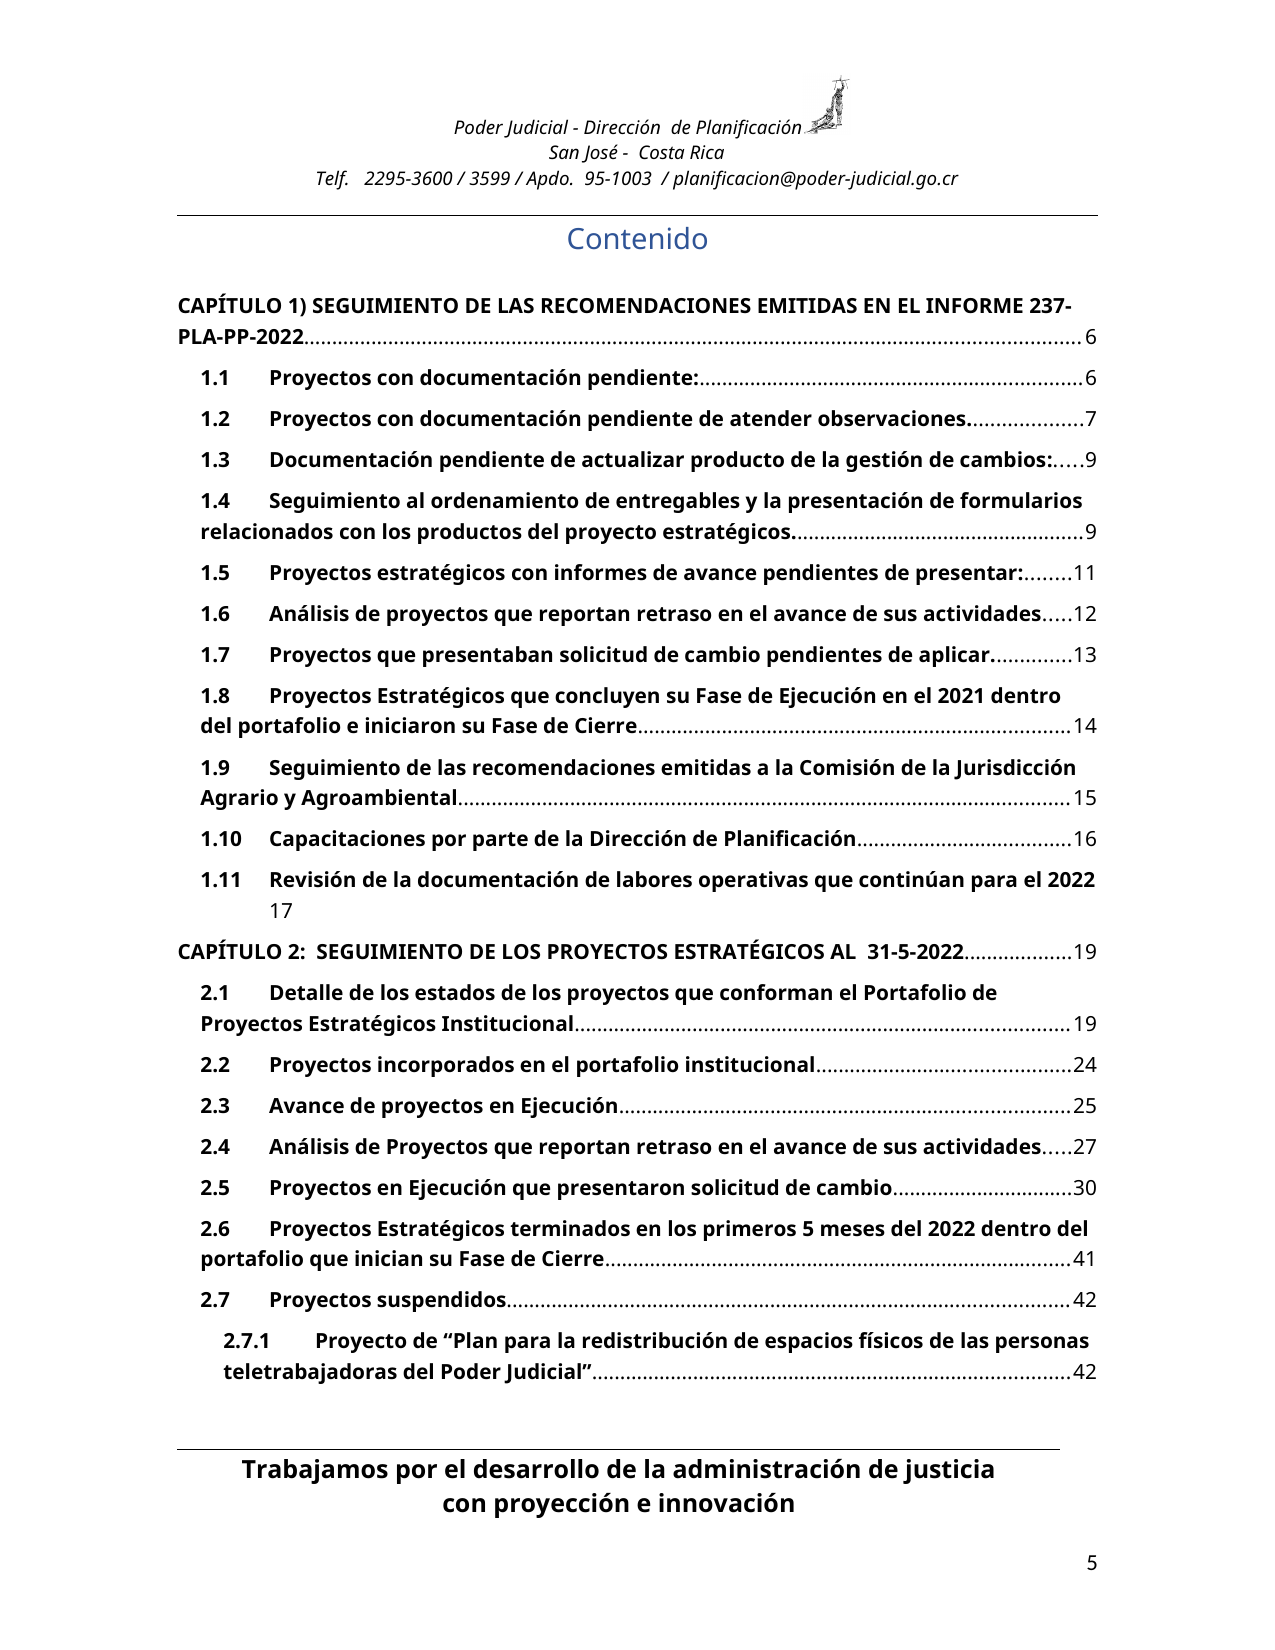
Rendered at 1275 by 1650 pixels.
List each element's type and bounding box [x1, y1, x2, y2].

picture [802, 73, 851, 135]
